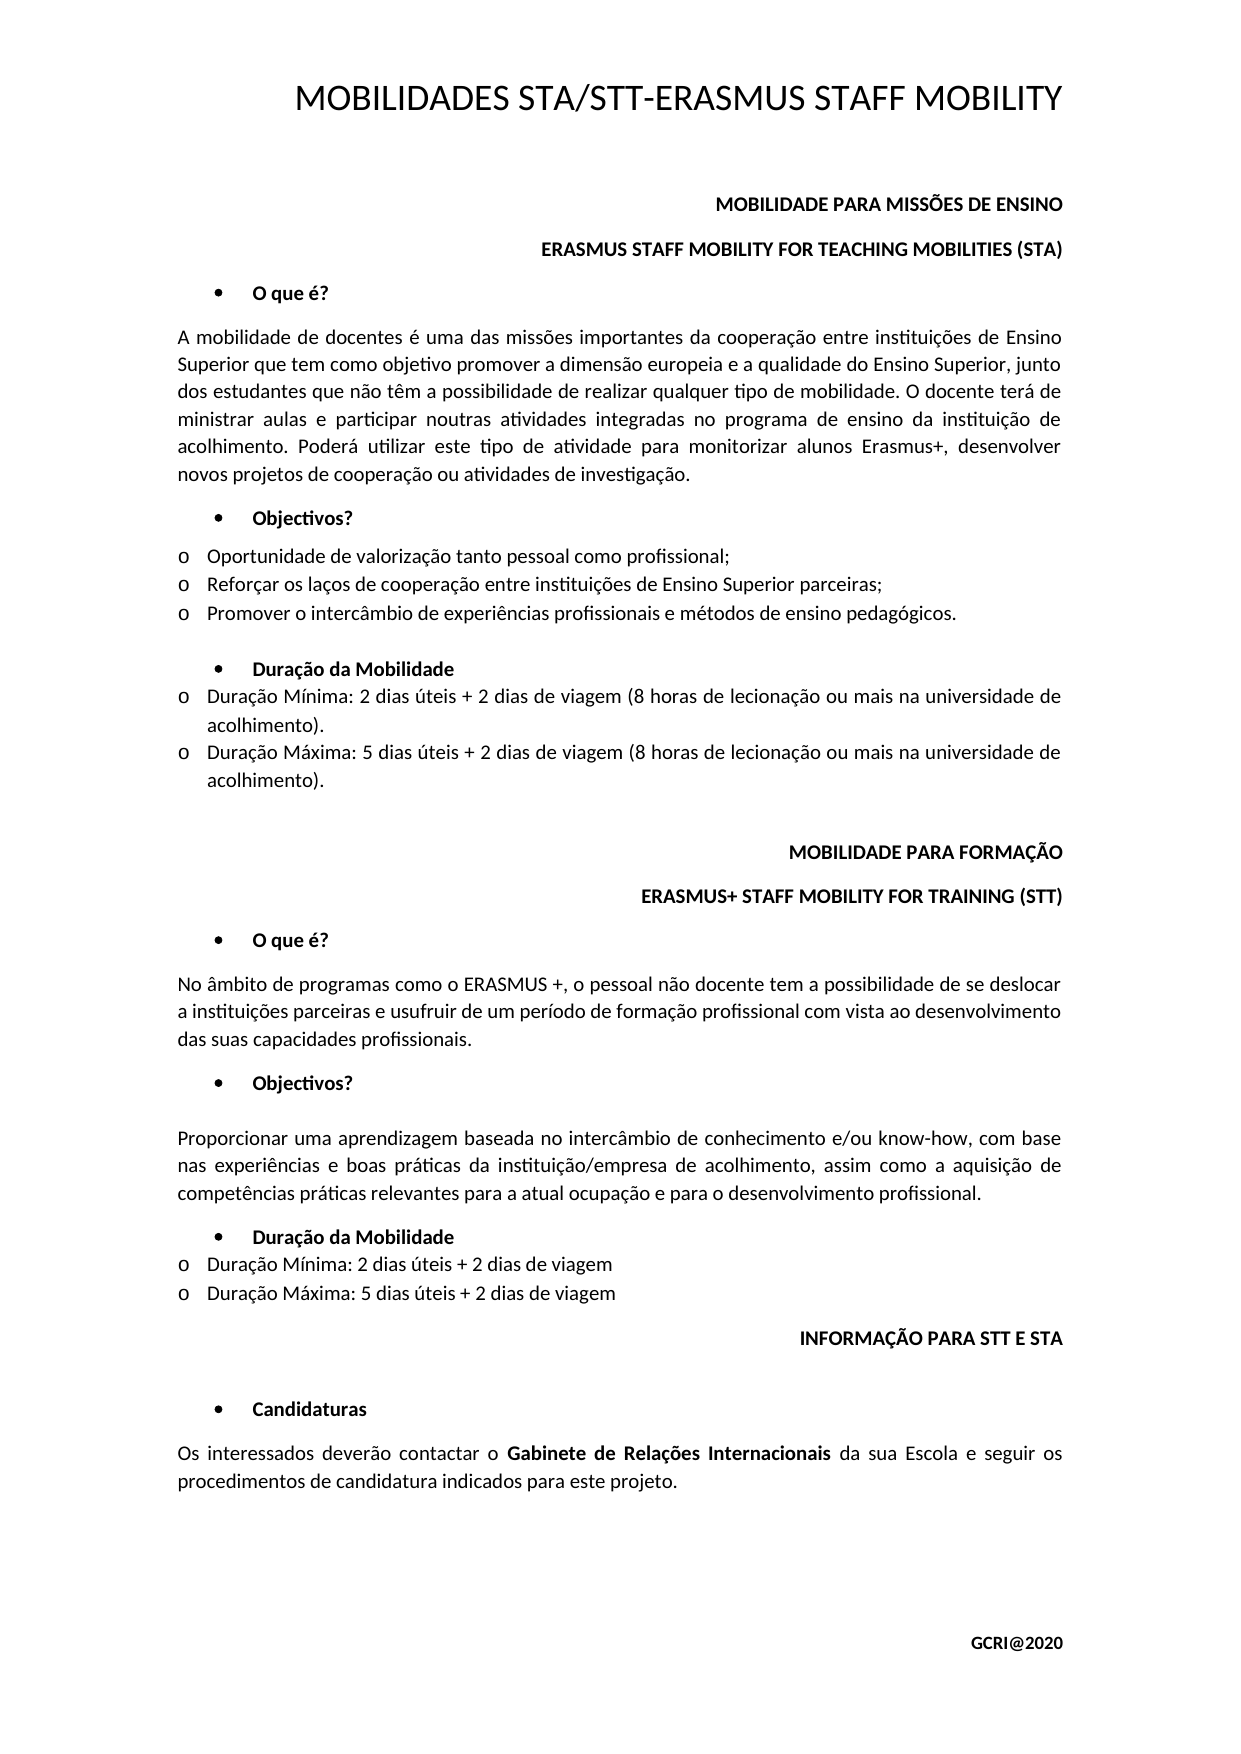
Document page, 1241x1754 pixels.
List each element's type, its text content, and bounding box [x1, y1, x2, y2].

text A mobilidade de docentes é uma das missões importantes da cooperação entre instituições de Ensino Superior que tem como objetivo promover a dimensão europeia e a qualidade do Ensino Superior, junto dos estudantes que não têm a possibilidade de realizar qualquer tipo de mobilidade. O docente terá de ministrar aulas e participar noutras atividades integradas no programa de ensino da instituição de acolhimento. Poderá utilizar este tipo de atividade para monitorizar alunos Erasmus+, desenvolver novos projetos de cooperação ou atividades de investigação. [177, 324, 1063, 486]
list Oportunidade de valorização tanto pessoal como profissional; [177, 543, 1063, 569]
list Candidaturas [215, 1396, 1063, 1422]
list Duração Mínima: 2 dias úteis + 2 dias de viagem (8 horas de lecionação ou mais na universidade de acolhimento). [177, 683, 1063, 737]
list O que é? [215, 280, 1063, 305]
text ERASMUS STAFF MOBILITY FOR TEACHING MOBILITIES (STA) [177, 236, 1063, 261]
list Duração da Mobilidade [215, 1224, 1063, 1249]
list Duração Mínima: 2 dias úteis + 2 dias de viagem [177, 1251, 1063, 1278]
list Objectivos? [215, 505, 1063, 530]
list O que é? [215, 927, 1063, 953]
text No âmbito de programas como o ERASMUS +, o pessoal não docente tem a possibilidade de se deslocar a instituições parceiras e usufruir de um período de formação profissional com vista ao desenvolvimento das suas capacidades profissionais. [177, 971, 1063, 1052]
list Duração Máxima: 5 dias úteis + 2 dias de viagem (8 horas de lecionação ou mais na universidade de acolhimento). [177, 739, 1063, 793]
list Reforçar os laços de cooperação entre instituições de Ensino Superior parceiras; [177, 572, 1063, 598]
list Duração Máxima: 5 dias úteis + 2 dias de viagem [177, 1280, 1063, 1306]
text INFORMAÇÃO PARA STT E STA [177, 1325, 1063, 1350]
text MOBILIDADE PARA FORMAÇÃO [177, 839, 1063, 864]
text MOBILIDADE PARA MISSÕES DE ENSINO [177, 192, 1063, 217]
list Duração da Mobilidade [215, 656, 1063, 681]
text ERASMUS+ STAFF MOBILITY FOR TRAINING (STT) [177, 883, 1063, 909]
text Proporcionar uma aprendizagem baseada no intercâmbio de conhecimento e/ou know-how, com base nas experiências e boas práticas da instituição/empresa de acolhimento, assim como a aquisição de competências práticas relevantes para a atual ocupação e para o desenvolvimento profissional. [177, 1125, 1063, 1205]
text Os interessados deverão contactar o Gabinete de Relações Internacionais da sua Escola e seguir os procedimentos de candidatura indicados para este projeto. [177, 1441, 1063, 1493]
list Objectivos? [215, 1070, 1063, 1096]
list Promover o intercâmbio de experiências profissionais e métodos de ensino pedagógicos. [177, 600, 1063, 627]
